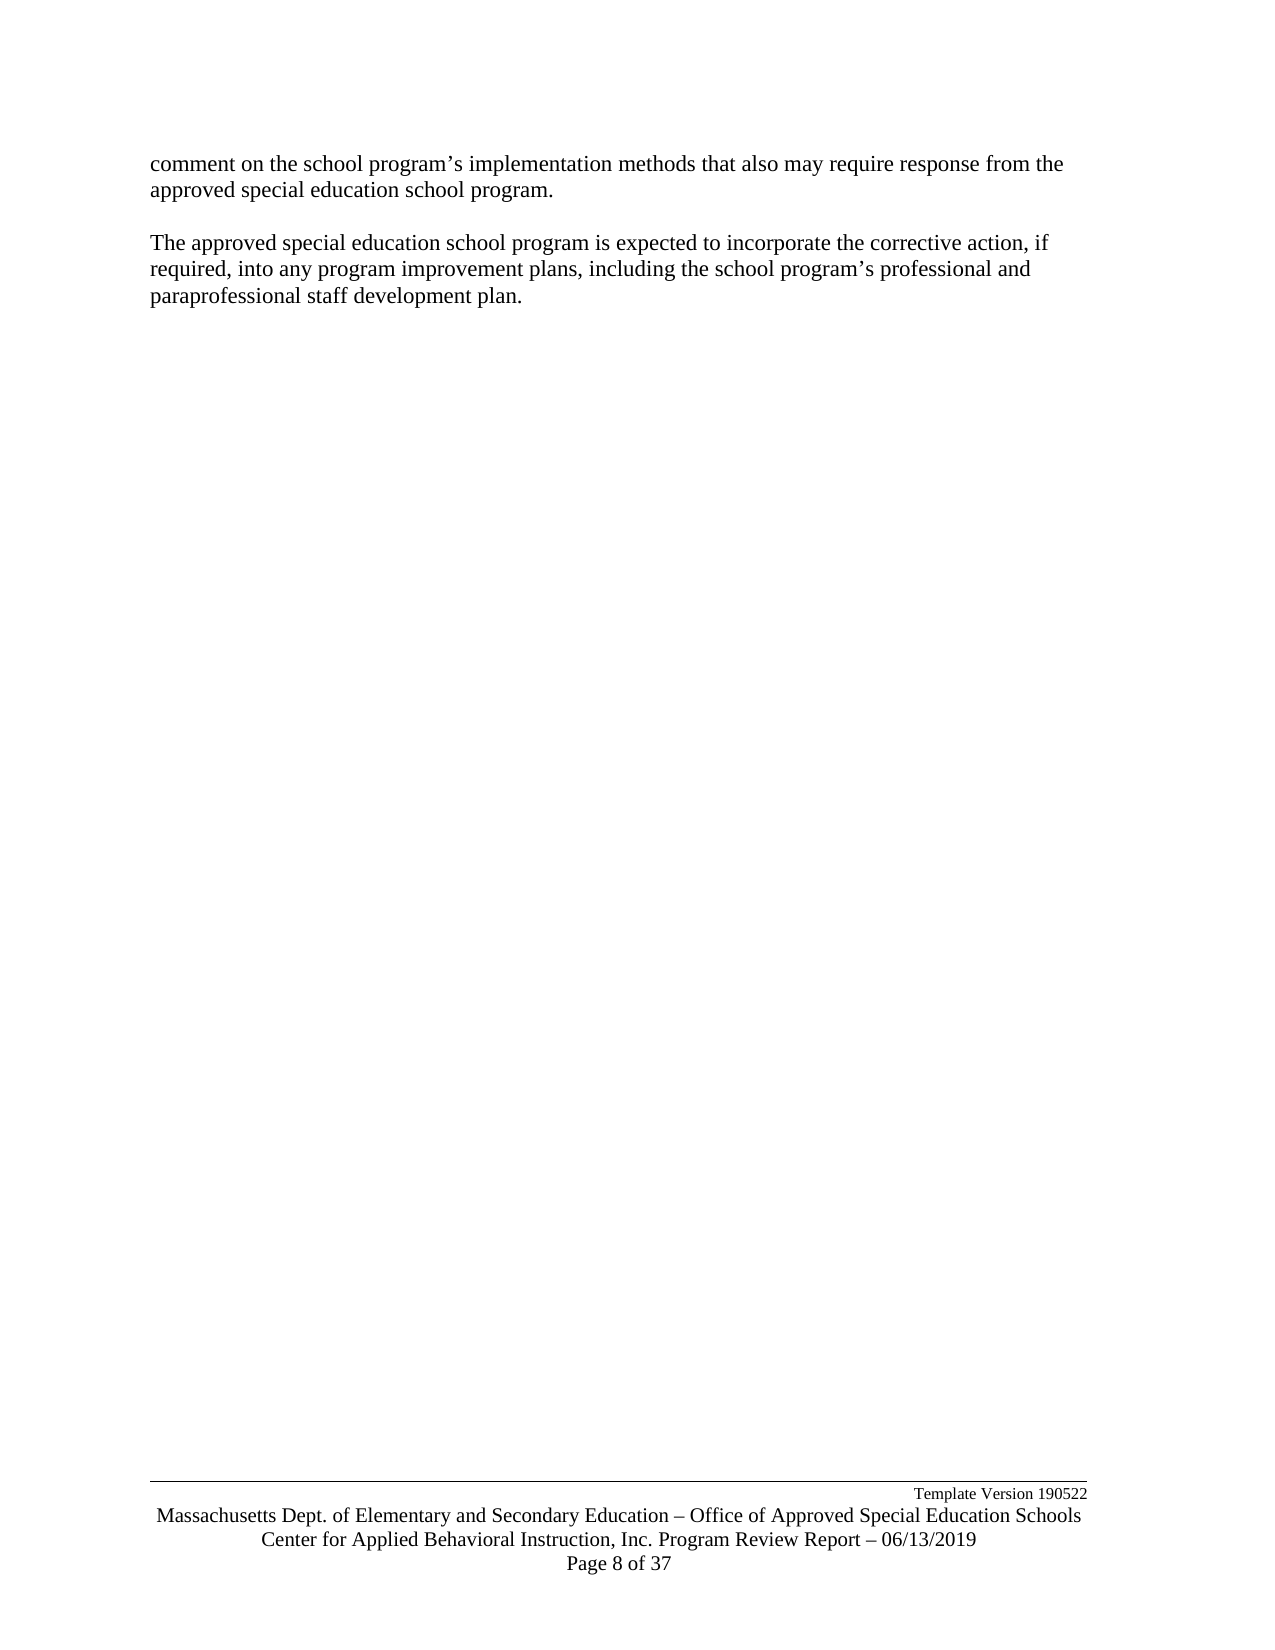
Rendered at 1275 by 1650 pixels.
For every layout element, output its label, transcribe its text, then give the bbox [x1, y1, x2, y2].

text The approved special education school program is expected to incorporate the corrective action, if required, into any program improvement plans, including the school program’s professional and paraprofessional staff development plan. [150, 229, 1125, 308]
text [150, 150, 1125, 203]
